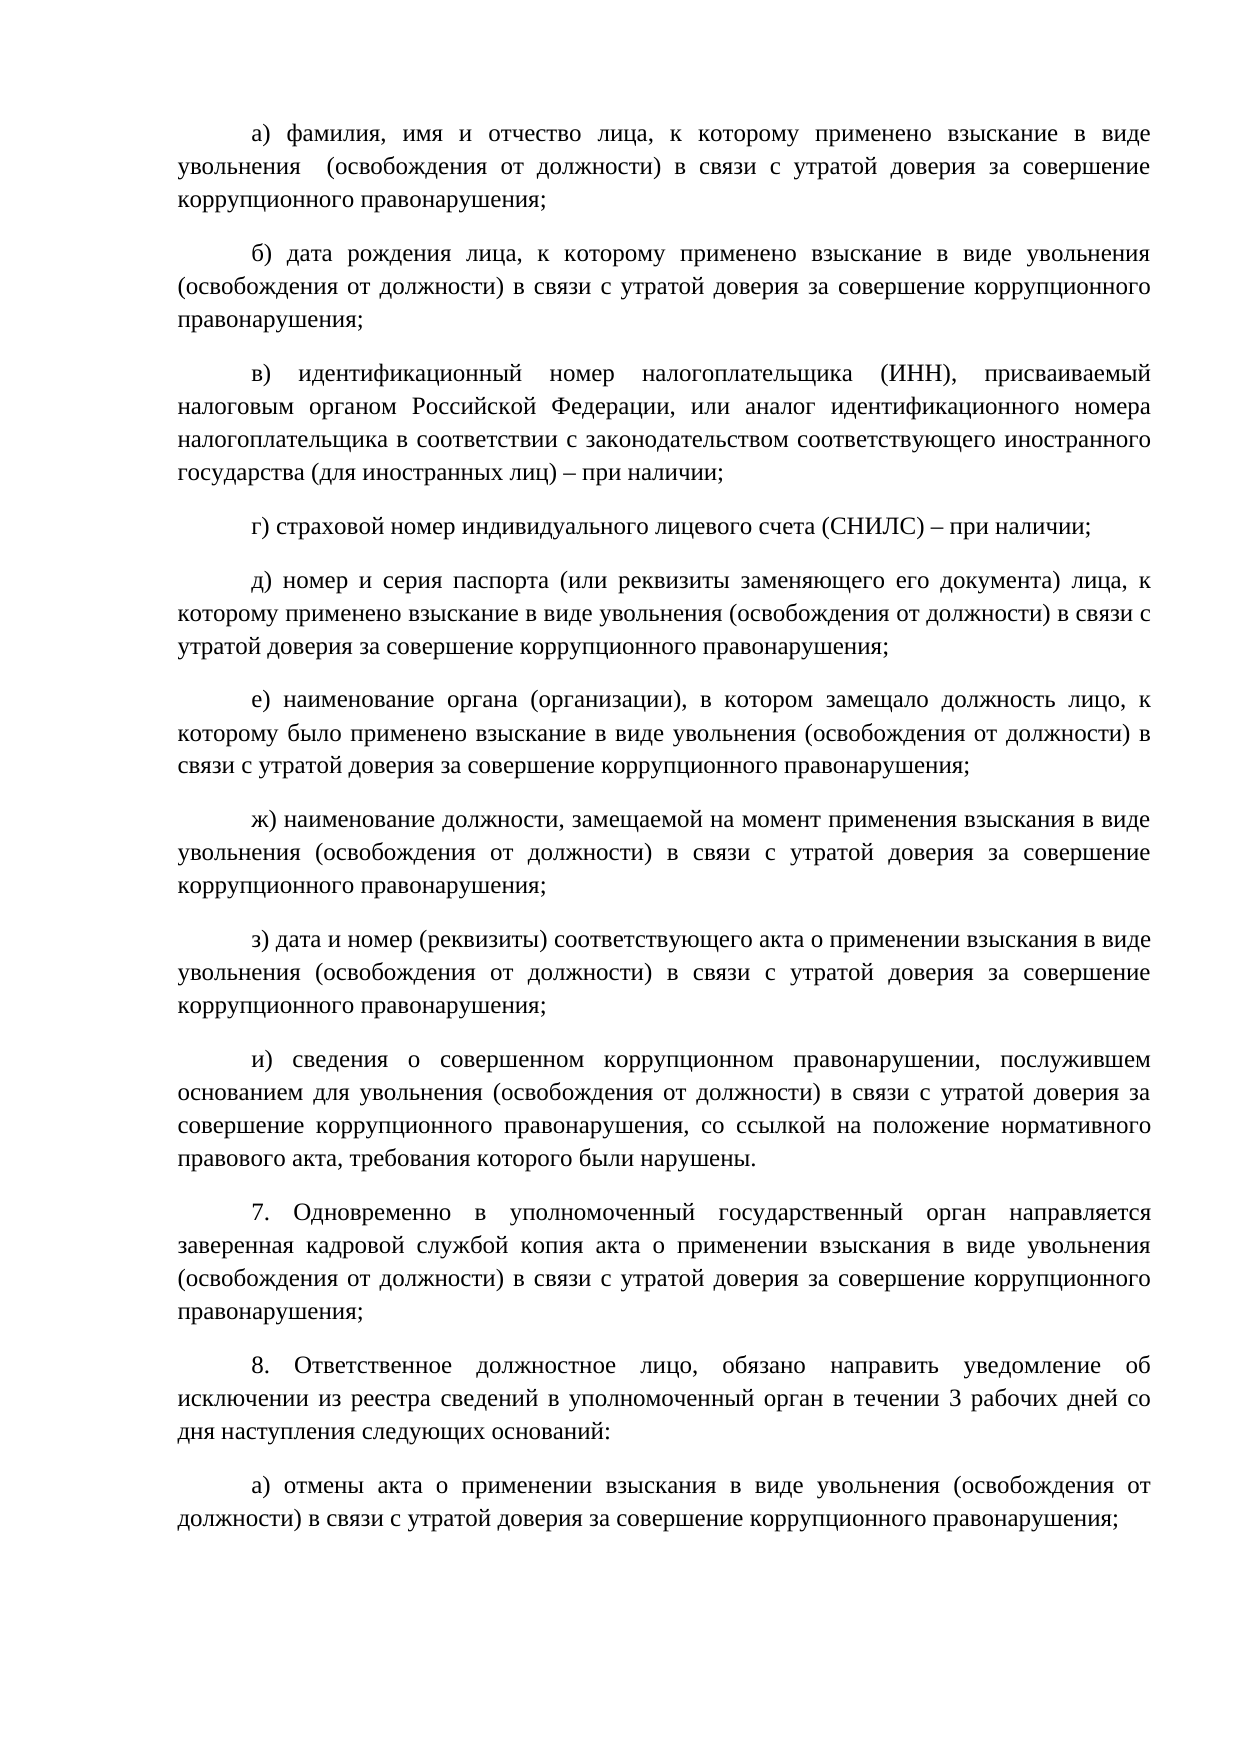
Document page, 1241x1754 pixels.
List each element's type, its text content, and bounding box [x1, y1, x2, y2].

text е) наименование органа (организации), в котором замещало должность лицо, к которому было применено взыскание в виде увольнения (освобождения от должности) в связи с утратой доверия за совершение коррупционного правонарушения; [177, 684, 1152, 779]
text и) сведения о совершенном коррупционном правонарушении, послужившем основанием для увольнения (освобождения от должности) в связи с утратой доверия за совершение коррупционного правонарушения, со ссылкой на положение нормативного правового акта, требования которого были нарушены. [177, 1044, 1152, 1172]
text д) номер и серия паспорта (или реквизиты заменяющего его документа) лица, к которому применено взыскание в виде увольнения (освобождения от должности) в связи с утратой доверия за совершение коррупционного правонарушения; [177, 565, 1152, 659]
text в) идентификационный номер налогоплательщика (ИНН), присваиваемый налоговым органом Российской Федерации, или аналог идентификационного номера налогоплательщика в соответствии с законодательством соответствующего иностранного государства (для иностранных лиц) – при наличии; [177, 358, 1152, 486]
text а) фамилия, имя и отчество лица, к которому применено взыскание в виде увольнения (освобождения от должности) в связи с утратой доверия за совершение коррупционного правонарушения; [177, 118, 1152, 213]
text 7. Одновременно в уполномоченный государственный орган направляется заверенная кадровой службой копия акта о применении взыскания в виде увольнения (освобождения от должности) в связи с утратой доверия за совершение коррупционного правонарушения; [177, 1197, 1152, 1325]
text з) дата и номер (реквизиты) соответствующего акта о применении взыскания в виде увольнения (освобождения от должности) в связи с утратой доверия за совершение коррупционного правонарушения; [177, 924, 1152, 1019]
text ж) наименование должности, замещаемой на момент применения взыскания в виде увольнения (освобождения от должности) в связи с утратой доверия за совершение коррупционного правонарушения; [177, 804, 1152, 899]
text 8. Ответственное должностное лицо, обязано направить уведомление об исключении из реестра сведений в уполномоченный орган в течении 3 рабочих дней со дня наступления следующих оснований: [177, 1350, 1152, 1445]
text б) дата рождения лица, к которому применено взыскание в виде увольнения (освобождения от должности) в связи с утратой доверия за совершение коррупционного правонарушения; [177, 238, 1152, 333]
text а) отмены акта о применении взыскания в виде увольнения (освобождения от должности) в связи с утратой доверия за совершение коррупционного правонарушения; [177, 1470, 1152, 1532]
text г) страховой номер индивидуального лицевого счета (СНИЛС) – при наличии; [177, 511, 1152, 539]
